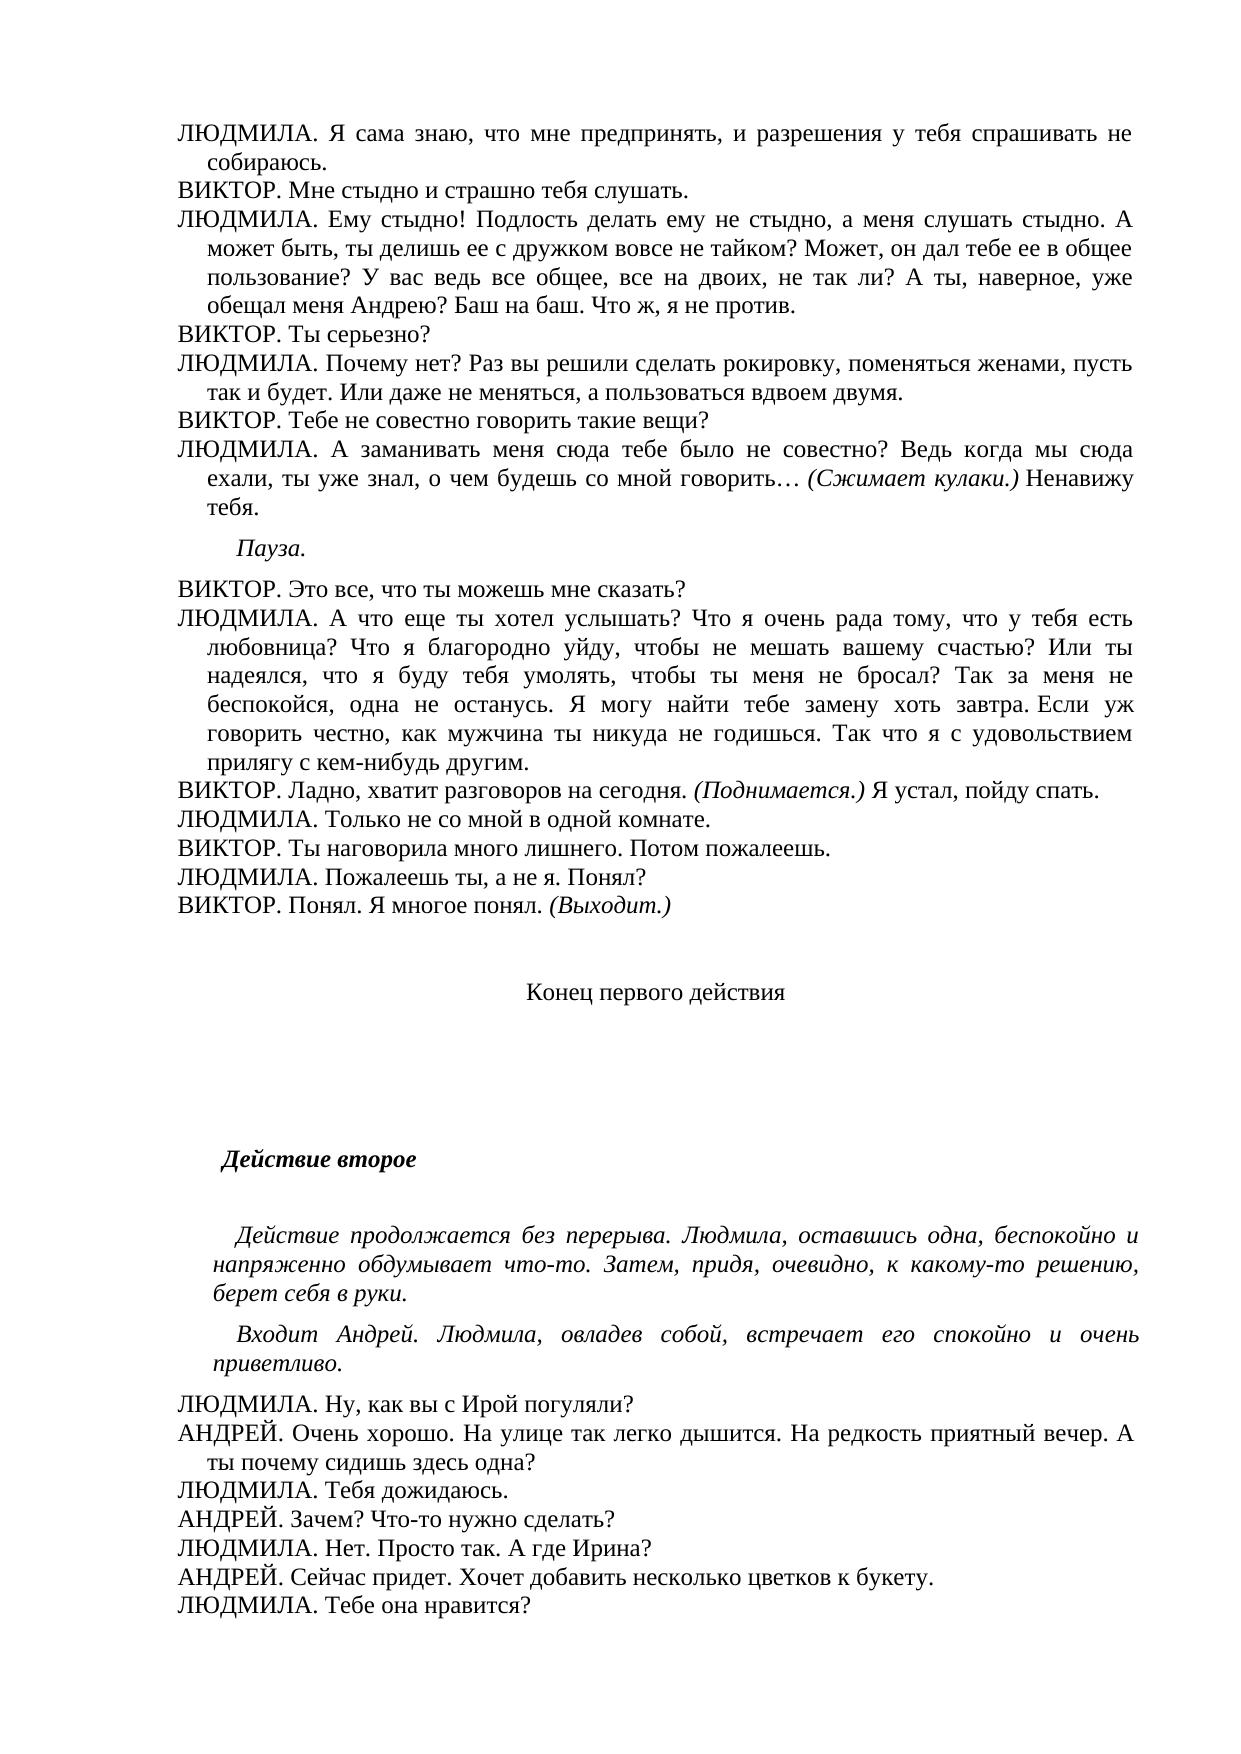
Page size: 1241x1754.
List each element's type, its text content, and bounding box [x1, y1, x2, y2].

text Действие продолжается без перерыва. Людмила, оставшись одна, беспокойно и напряженно обдумывает что-то. Затем, придя, очевидно, к какому-то решению, берет себя в руки. [213, 1220, 1140, 1307]
text Действие второе [177, 1144, 1152, 1173]
text ЛЮДМИЛА. Ему стыдно! Подлость делать ему не стыдно, а меня слушать стыдно. А может быть, ты делишь ее с дружком вовсе не тайком? Может, он дал тебе ее в общее пользование? У вас ведь все общее, все на двоих, не так ли? А ты, наверное, уже обещал меня Андрею? Баш на баш. Что ж, я не против. [177, 204, 1134, 319]
text ЛЮДМИЛА. Ну, как вы с Ирой погуляли? [177, 1389, 1134, 1418]
text АНДРЕЙ. Сейчас придет. Хочет добавить несколько цветков к букету. [177, 1562, 1134, 1590]
text Входит Андрей. Людмила, овладев собой, встречает его спокойно и очень приветливо. [213, 1319, 1140, 1377]
text ЛЮДМИЛА. Пожалеешь ты, а не я. Понял? [177, 862, 1134, 891]
text АНДРЕЙ. Зачем? Что-то нужно сделать? [177, 1504, 1134, 1533]
text ЛЮДМИЛА. Тебе она нравится? [177, 1590, 1134, 1619]
text ВИКТОР. Это все, что ты можешь мне сказать? [177, 574, 1134, 603]
text ВИКТОР. Тебе не совестно говорить такие вещи? [177, 406, 1134, 434]
text ВИКТОР. Ты серьезно? [177, 319, 1134, 348]
text ВИКТОР. Ты наговорила много лишнего. Потом пожалеешь. [177, 833, 1134, 862]
text ВИКТОР. Мне стыдно и страшно тебя слушать. [177, 176, 1134, 204]
text ЛЮДМИЛА. Только не со мной в одной комнате. [177, 804, 1134, 833]
text Конец первого действия [177, 977, 1134, 1006]
text ЛЮДМИЛА. Я сама знаю, что мне предпринять, и разрешения у тебя спрашивать не собираюсь. [177, 118, 1134, 176]
text ЛЮДМИЛА. Почему нет? Раз вы решили сделать рокировку, поменяться женами, пусть так и будет. Или даже не меняться, а пользоваться вдвоем двумя. [177, 348, 1134, 406]
text ЛЮДМИЛА. Тебя дожидаюсь. [177, 1475, 1134, 1504]
text Пауза. [213, 533, 1140, 562]
text ЛЮДМИЛА. Нет. Просто так. А где Ирина? [177, 1533, 1134, 1562]
text ВИКТОР. Понял. Я многое понял. (Выходит.) [177, 891, 1134, 919]
text ЛЮДМИЛА. А заманивать меня сюда тебе было не совестно? Ведь когда мы сюда ехали, ты уже знал, о чем будешь со мной говорить… (Сжимает кулаки.) Ненавижу тебя. [177, 434, 1134, 521]
text АНДРЕЙ. Очень хорошо. На улице так легко дышится. На редкость приятный вечер. А ты почему сидишь здесь одна? [177, 1418, 1134, 1475]
text ВИКТОР. Ладно, хватит разговоров на сегодня. (Поднимается.) Я устал, пойду спать. [177, 776, 1134, 804]
text ЛЮДМИЛА. А что еще ты хотел услышать? Что я очень рада тому, что у тебя есть любовница? Что я благородно уйду, чтобы не мешать вашему счастью? Или ты надеялся, что я буду тебя умолять, чтобы ты меня не бросал? Так за меня не беспокойся, одна не останусь. Я могу найти тебе замену хоть завтра. Если уж говорить честно, как мужчина ты никуда не годишься. Так что я с удовольствием прилягу с кем-нибудь другим. [177, 603, 1134, 776]
